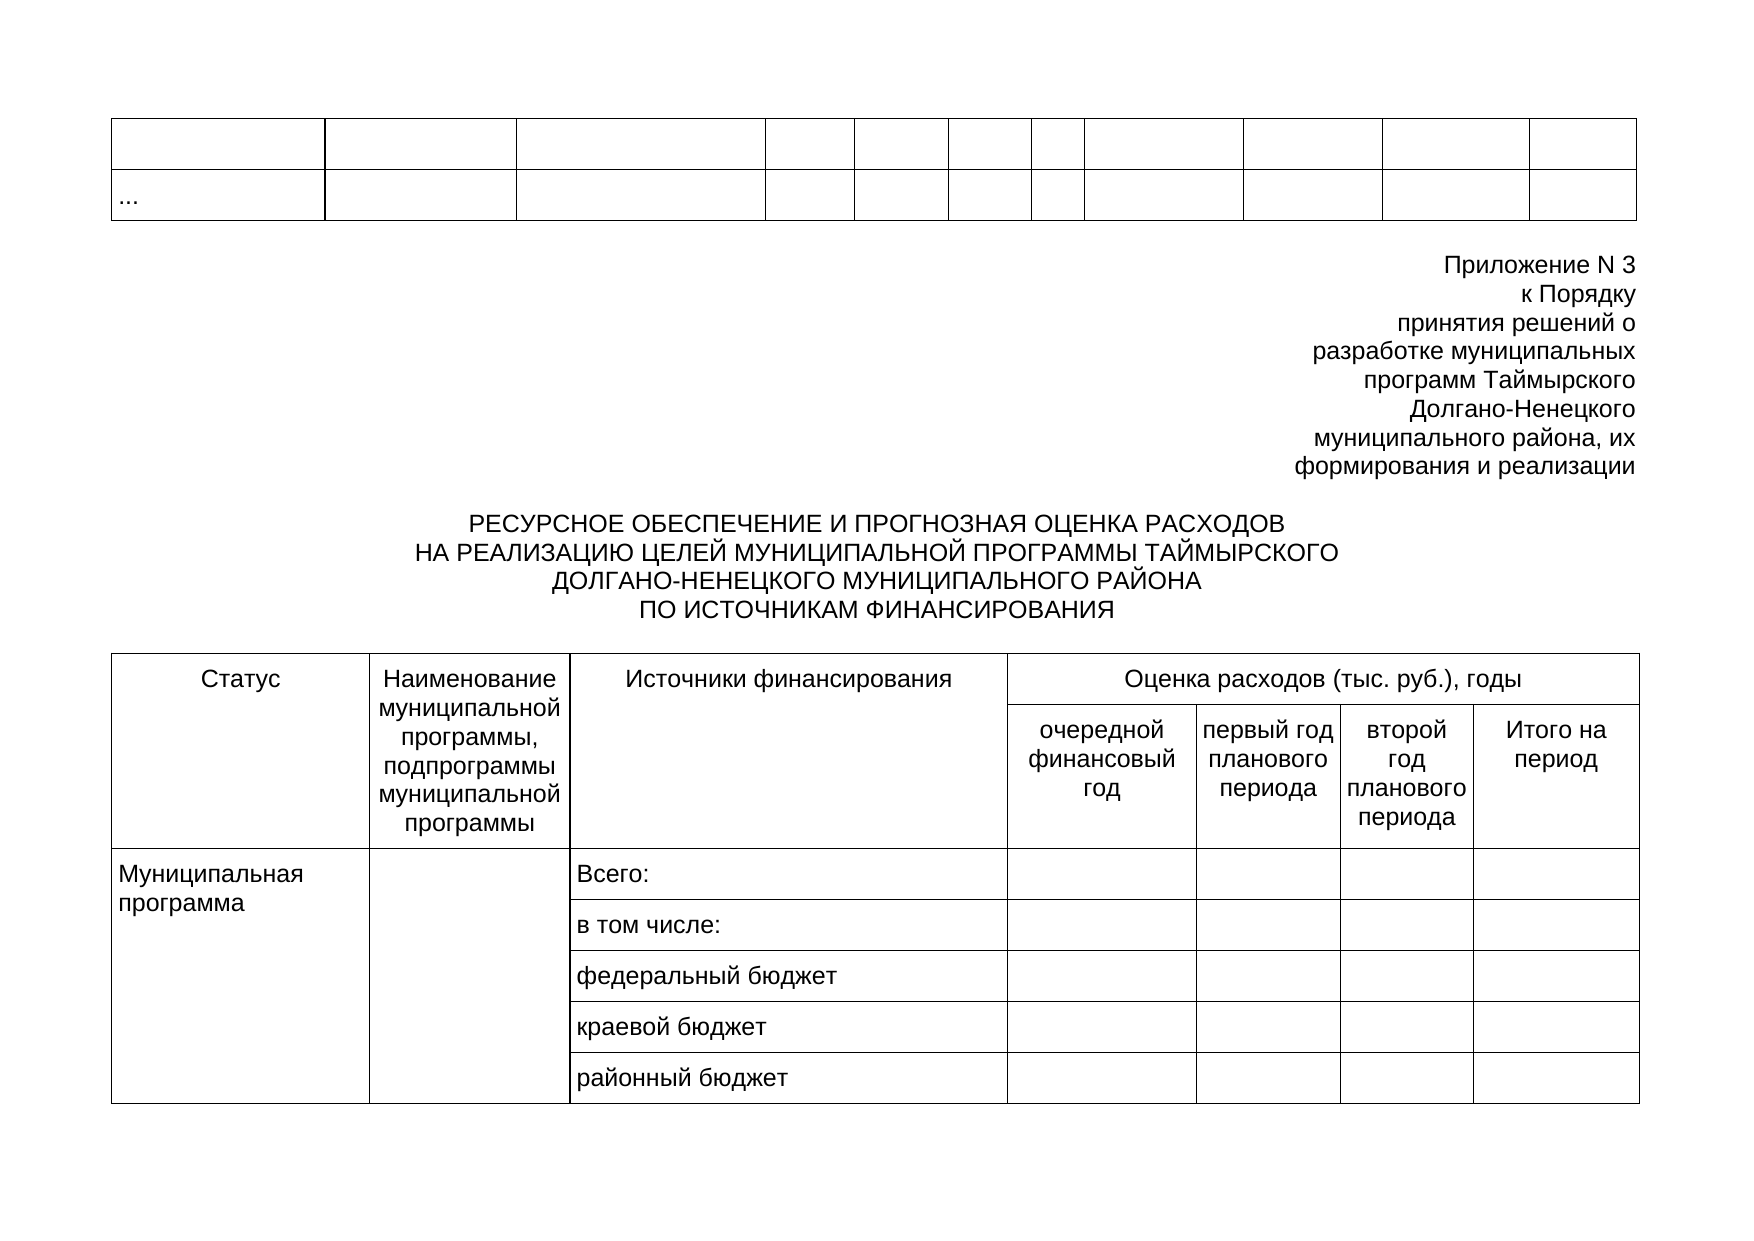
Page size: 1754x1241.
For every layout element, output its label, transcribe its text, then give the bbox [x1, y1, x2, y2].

table_cell [517, 170, 765, 220]
table_cell [1244, 119, 1382, 169]
table_cell [517, 119, 765, 169]
text к Порядку [118, 279, 1636, 308]
table_header Наименование муниципальной программы, подпрограммы муниципальной программы [370, 654, 569, 847]
table_cell [1474, 1053, 1639, 1103]
table_header Статус [112, 654, 369, 847]
table_cell [1341, 951, 1473, 1001]
table_cell [855, 119, 948, 169]
table_cell [1341, 1053, 1473, 1103]
table_cell в том числе: [571, 900, 1007, 949]
text принятия решений о [118, 308, 1636, 336]
table_header Источники финансирования [571, 654, 1007, 847]
table_cell федеральный бюджет [571, 951, 1007, 1001]
table_cell [1530, 119, 1636, 169]
table_cell [1032, 119, 1084, 169]
table_cell [1008, 849, 1196, 898]
table_cell [1008, 1053, 1196, 1103]
table_cell второй год планового периода [1341, 705, 1473, 847]
table_cell [1474, 951, 1639, 1001]
table_cell [326, 170, 516, 220]
table_cell [1085, 170, 1243, 220]
text ДОЛГАНО-НЕНЕЦКОГО МУНИЦИПАЛЬНОГО РАЙОНА [118, 566, 1636, 595]
table_cell [949, 170, 1031, 220]
table_cell [1197, 951, 1340, 1001]
table_cell [1197, 1053, 1340, 1103]
table_cell [1474, 849, 1639, 898]
table_cell Муниципальная программа [112, 849, 369, 1103]
text разработке муниципальных [118, 336, 1636, 365]
table_cell [1197, 849, 1340, 898]
text программ Таймырского [118, 365, 1636, 394]
table_cell [1341, 900, 1473, 949]
text формирования и реализации [118, 451, 1636, 480]
table_cell первый год планового периода [1197, 705, 1340, 847]
table_cell [1008, 951, 1196, 1001]
table_cell [1244, 170, 1382, 220]
table_cell [1530, 170, 1636, 220]
table_cell [1197, 900, 1340, 949]
text ПО ИСТОЧНИКАМ ФИНАНСИРОВАНИЯ [118, 595, 1636, 624]
table_cell районный бюджет [571, 1053, 1007, 1103]
table_cell Всего: [571, 849, 1007, 898]
text муниципального района, их [118, 423, 1636, 451]
table_cell [1341, 1002, 1473, 1052]
table_cell [1008, 900, 1196, 949]
table_cell [855, 170, 948, 220]
table_cell [766, 119, 854, 169]
text РЕСУРСНОЕ ОБЕСПЕЧЕНИЕ И ПРОГНОЗНАЯ ОЦЕНКА РАСХОДОВ [118, 509, 1636, 538]
table_header Оценка расходов (тыс. руб.), годы [1008, 654, 1639, 704]
table_cell [1341, 849, 1473, 898]
table_cell очередной финансовый год [1008, 705, 1196, 847]
table_cell [1197, 1002, 1340, 1052]
text Приложение N 3 [118, 250, 1636, 279]
table_cell [1474, 900, 1639, 949]
table_cell [1383, 170, 1529, 220]
table_cell [1085, 119, 1243, 169]
table_cell краевой бюджет [571, 1002, 1007, 1052]
table_cell [1383, 119, 1529, 169]
table_cell [1474, 1002, 1639, 1052]
table_cell [1008, 1002, 1196, 1052]
table_cell ... [112, 170, 324, 220]
text Долгано-Ненецкого [118, 394, 1636, 423]
table_cell [1032, 170, 1084, 220]
table_cell [949, 119, 1031, 169]
table_cell [766, 170, 854, 220]
table_cell Итого на период [1474, 705, 1639, 847]
table_cell [370, 849, 569, 1103]
text НА РЕАЛИЗАЦИЮ ЦЕЛЕЙ МУНИЦИПАЛЬНОЙ ПРОГРАММЫ ТАЙМЫРСКОГО [118, 538, 1636, 566]
